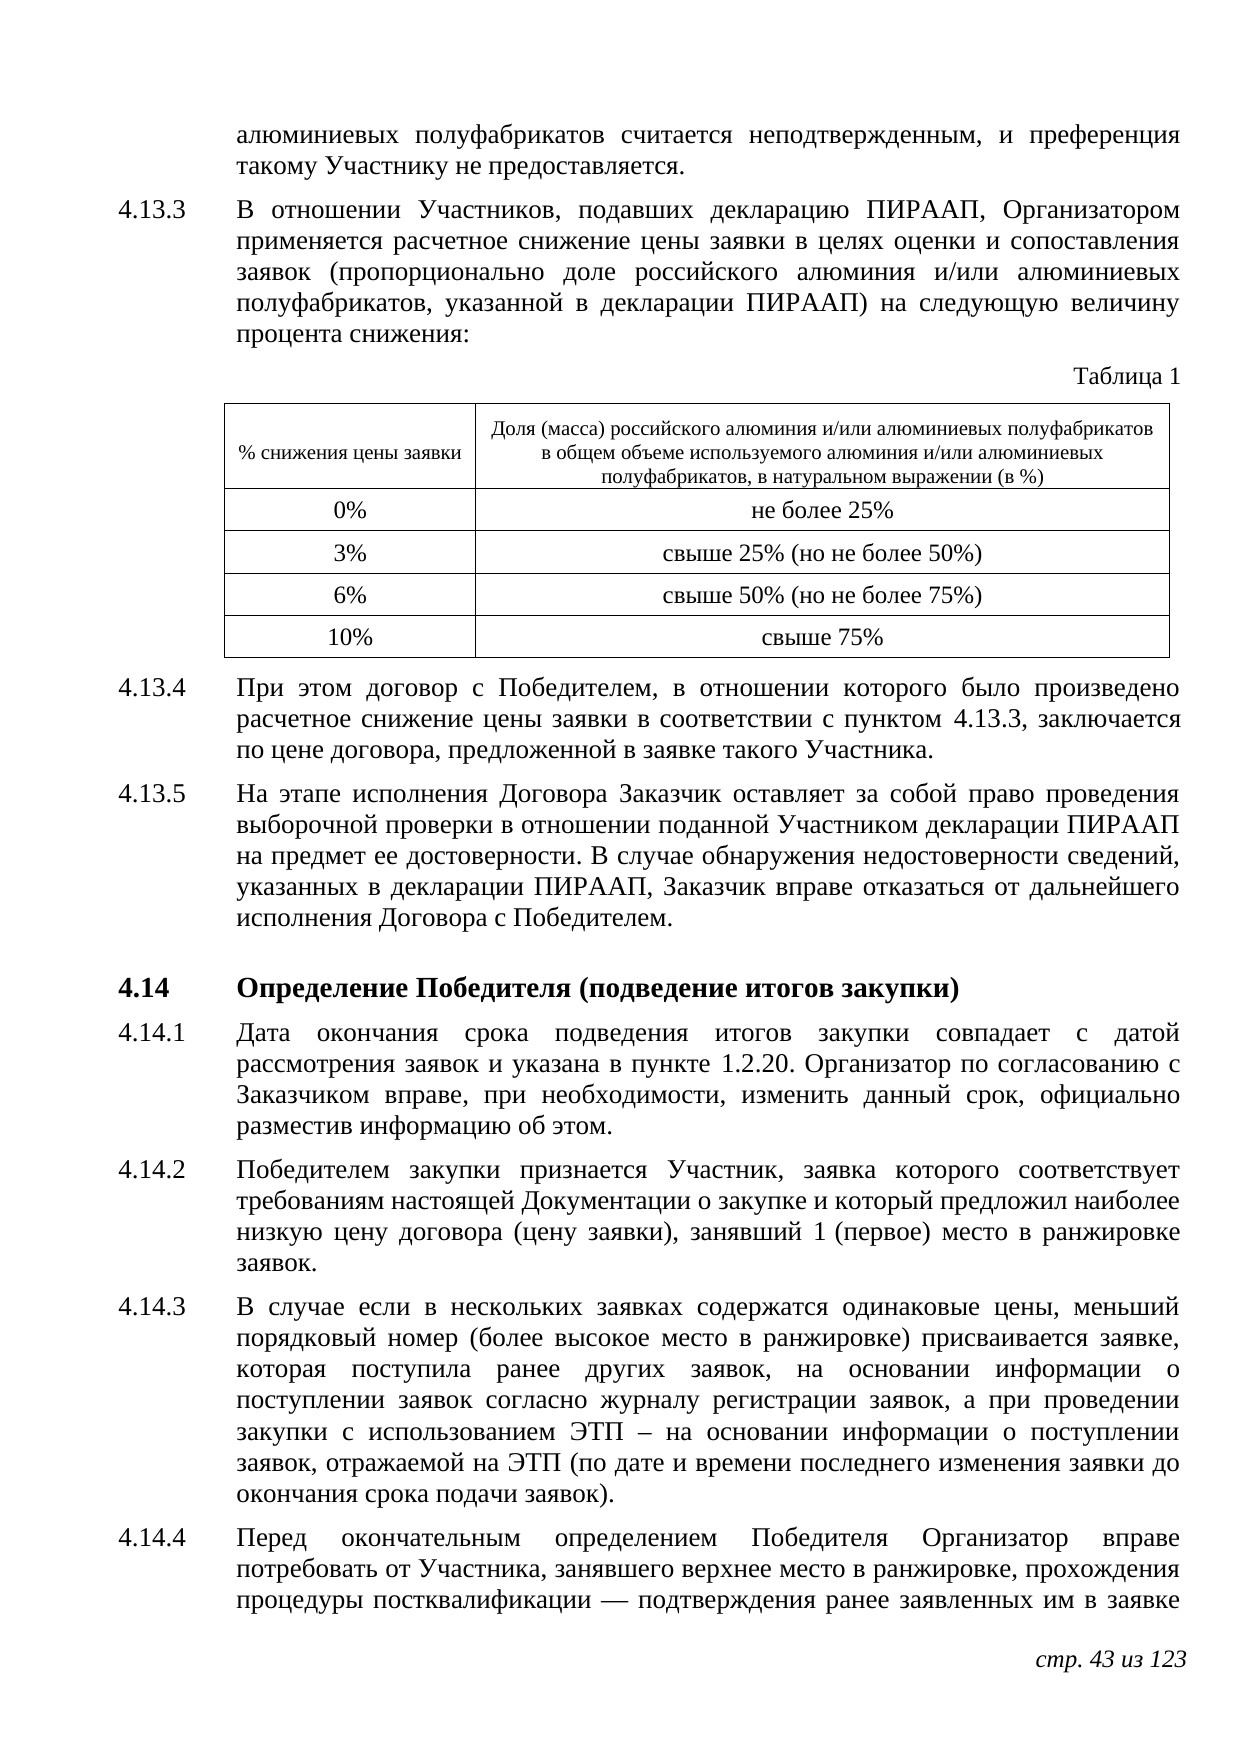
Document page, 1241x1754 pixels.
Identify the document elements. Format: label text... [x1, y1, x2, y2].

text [118, 1521, 1181, 1614]
text Дата окончания срока подведения итогов закупки совпадает с датой рассмотрения заявок и указана в пункте 1.2.20. Организатор по согласованию с Заказчиком вправе, при необходимости, изменить данный срок, официально разместив информацию об этом. [118, 1016, 1181, 1141]
list В отношении Участников, подавших декларацию ПИРААП, Организатором применяется расчетное снижение цены заявки в целях оценки и сопоставления заявок (пропорционально доле российского алюминия и/или алюминиевых полуфабрикатов, указанной в декларации ПИРААП) на следующую величину процента снижения: [118, 193, 1181, 349]
subtitle Определение Победителя (подведение итогов закупки) [118, 970, 1181, 1003]
table_header % снижения цены заявки [225, 404, 475, 488]
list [118, 118, 1181, 180]
table_cell свыше 25% (но не более 50%) [476, 531, 1169, 573]
table_cell не более 25% [476, 489, 1169, 530]
table_cell 0% [225, 489, 475, 530]
table_cell свыше 50% (но не более 75%) [476, 574, 1169, 615]
text В случае если в нескольких заявках содержатся одинаковые цены, меньший порядковый номер (более высокое место в ранжировке) присваивается заявке, которая поступила ранее других заявок, на основании информации о поступлении заявок согласно журналу регистрации заявок, а при проведении закупки с использованием ЭТП – на основании информации о поступлении заявок, отражаемой на ЭТП (по дате и времени последнего изменения заявки до окончания срока подачи заявок). [118, 1290, 1181, 1508]
text Победителем закупки признается Участник, заявка которого соответствует требованиям настоящей Документации о закупке и который предложил наиболее низкую цену договора (цену заявки), занявший 1 (первое) место в ранжировке заявок. [118, 1153, 1181, 1278]
list При этом договор с Победителем, в отношении которого было произведено расчетное снижение цены заявки в соответствии с пунктом 4.13.3, заключается по цене договора, предложенной в заявке такого Участника. [118, 671, 1181, 764]
text На этапе исполнения Договора Заказчик оставляет за собой право проведения выборочной проверки в отношении поданной Участником декларации ПИРААП на предмет ее достоверности. В случае обнаружения недостоверности сведений, указанных в декларации ПИРААП, Заказчик вправе отказаться от дальнейшего исполнения Договора с Победителем. [118, 777, 1181, 932]
table_cell свыше 75% [476, 616, 1169, 657]
table_cell 6% [225, 574, 475, 615]
table_cell 10% [225, 616, 475, 657]
table_cell 3% [225, 531, 475, 573]
list Таблица 1 [236, 361, 1181, 390]
table_header Доля (масса) российского алюминия и/или алюминиевых полуфабрикатов в общем объеме используемого алюминия и/или алюминиевых полуфабрикатов, в натуральном выражении (в %) [476, 404, 1169, 488]
